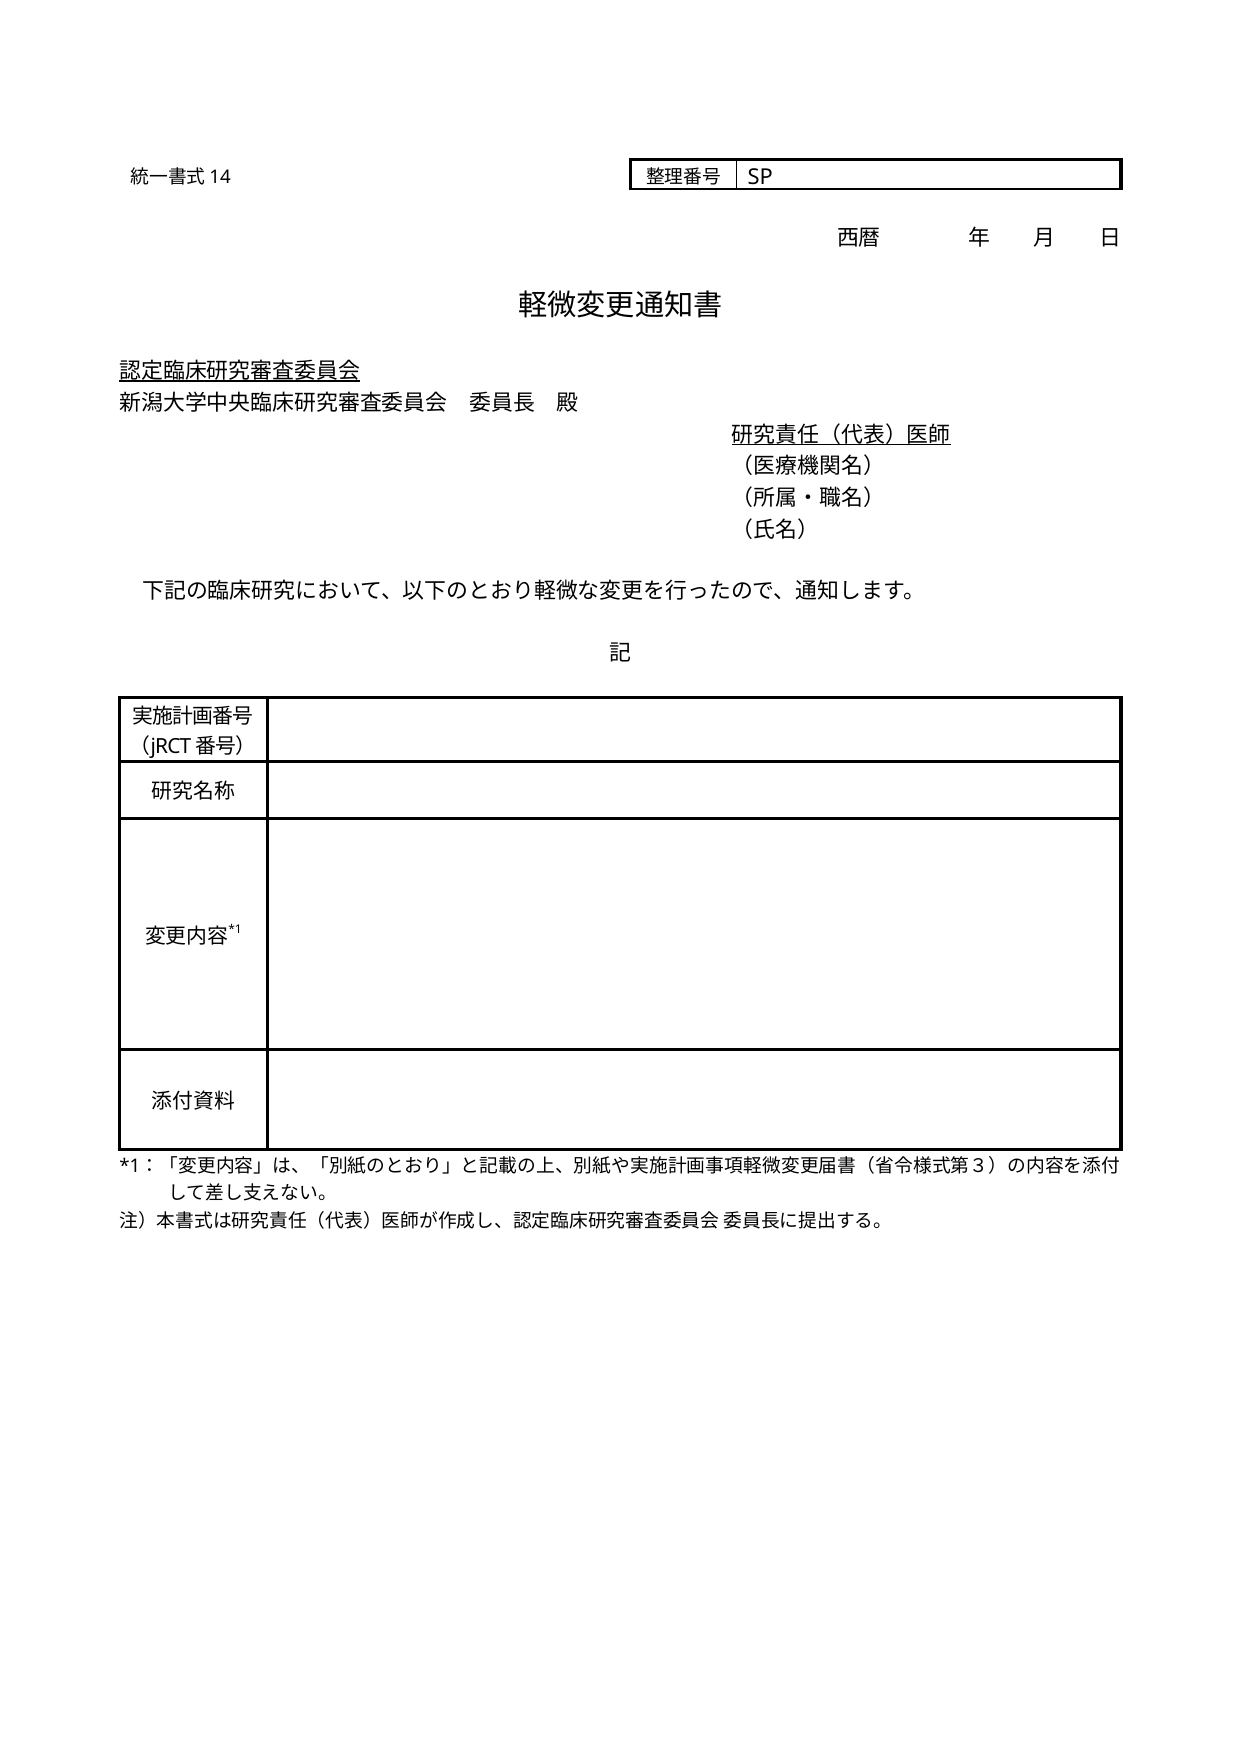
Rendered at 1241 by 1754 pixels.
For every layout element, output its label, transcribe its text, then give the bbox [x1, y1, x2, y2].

text 下記の臨床研究において、以下のとおり軽微な変更を行ったので、通知します。 [119, 573, 1121, 605]
text （氏名） [644, 512, 1121, 543]
table_header 統一書式14 [119, 158, 629, 188]
table_header 整理番号 [632, 161, 736, 188]
text 新潟大学中央臨床研究審査委員会 委員長 殿 [119, 385, 1121, 417]
text （所属・職名） [644, 480, 1121, 512]
text 軽微変更通知書 [119, 281, 1121, 323]
text 認定臨床研究審査委員会 [119, 353, 1121, 385]
table_cell 変更内容*1 [121, 820, 266, 1048]
text 西暦 年 月 日 [119, 220, 1121, 251]
text （医療機関名） [644, 448, 1121, 480]
table_header 実施計画番号 （jRCT番号） [121, 699, 266, 759]
text 記 [119, 634, 1121, 666]
text *1：「変更内容」は、「別紙のとおり」と記載の上、別紙や実施計画事項軽微変更届書（省令様式第３）の内容を添付して差し支えない。 [119, 1151, 1121, 1205]
table_cell 添付資料 [121, 1051, 266, 1148]
table_cell [269, 1051, 1119, 1148]
table_cell [269, 820, 1119, 1048]
table_header [269, 699, 1119, 759]
table_header SP [737, 161, 1119, 188]
table_cell [269, 763, 1119, 817]
table_cell 研究名称 [121, 763, 266, 817]
text 注）本書式は研究責任（代表）医師が作成し、認定臨床研究審査委員会 委員長に提出する。 [119, 1205, 1121, 1232]
text 研究責任（代表）医師 [644, 417, 1121, 448]
